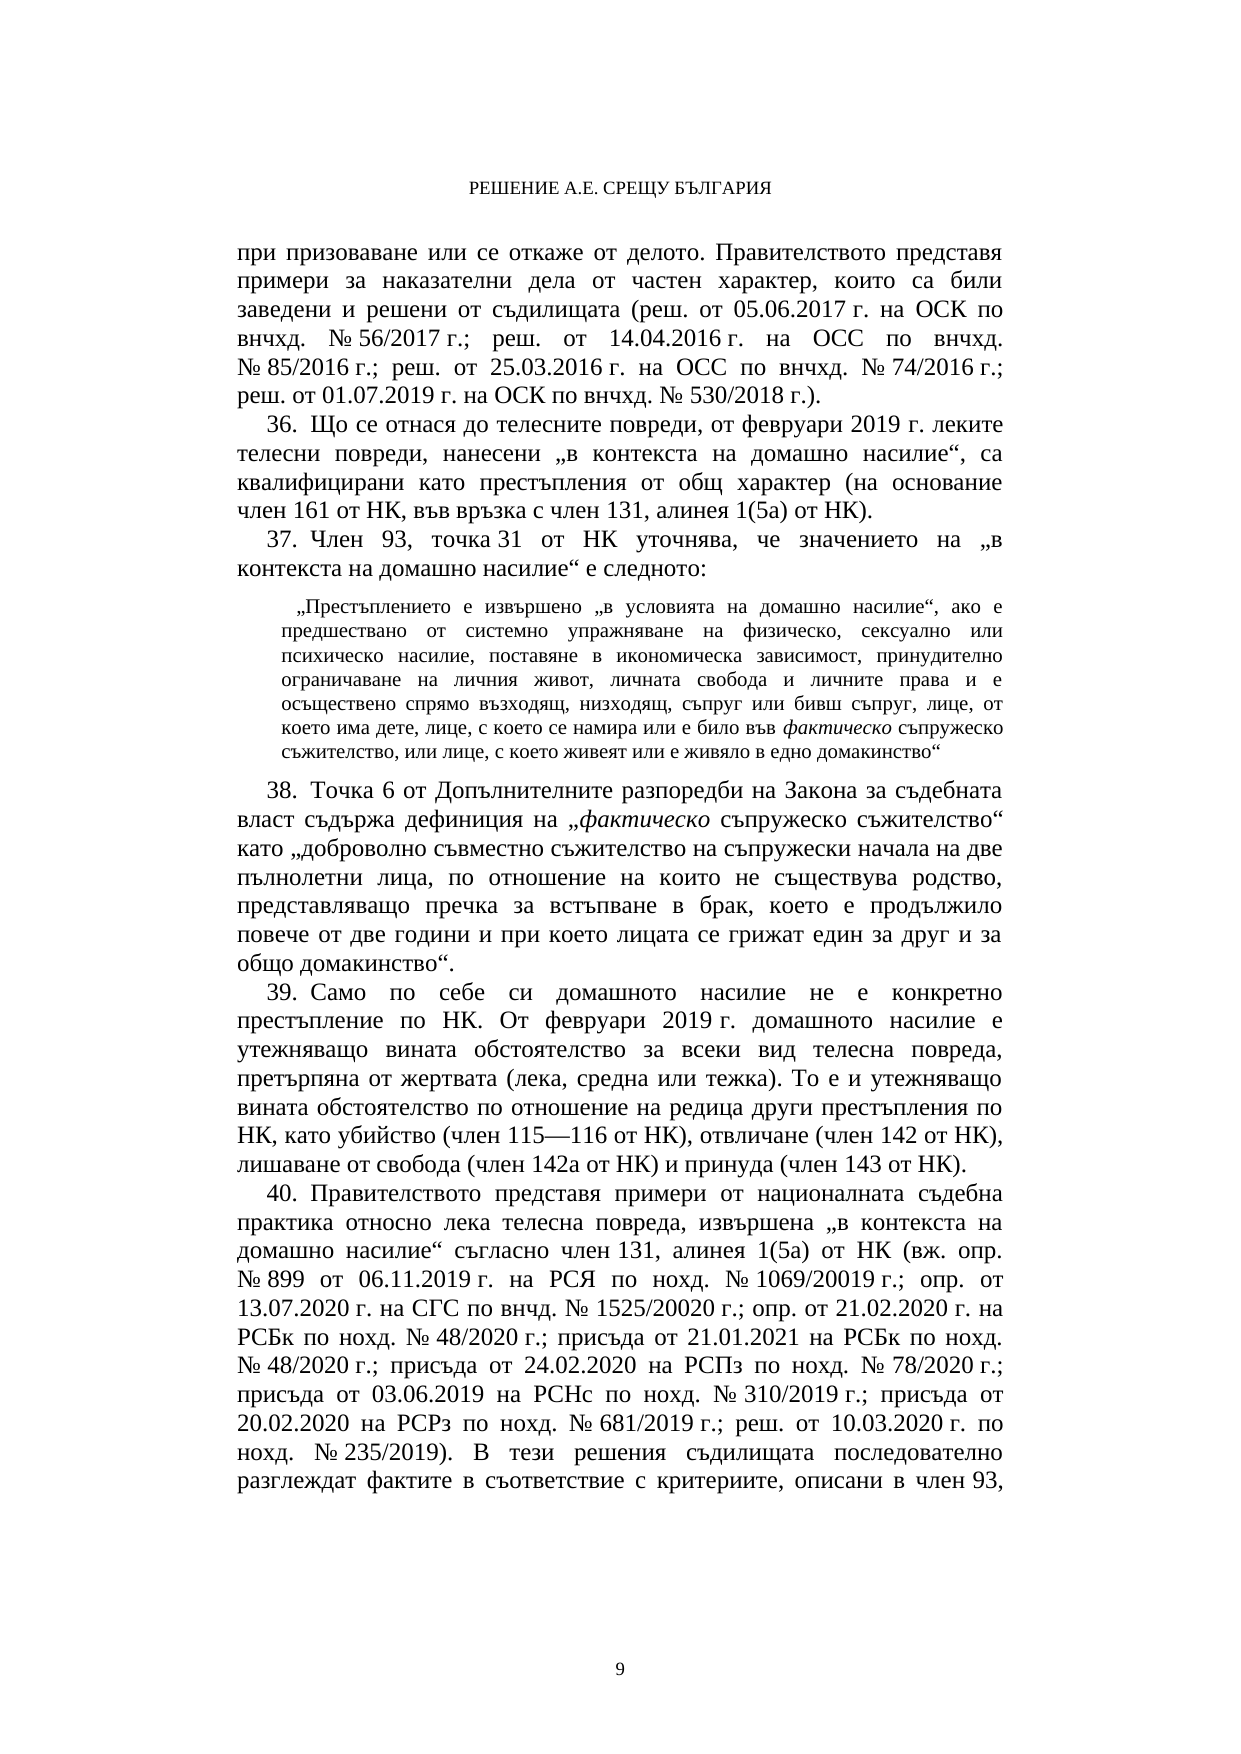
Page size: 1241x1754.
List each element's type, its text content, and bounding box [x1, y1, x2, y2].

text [237, 237, 1003, 409]
text 37. Член 93, точка 31 от НК уточнява, че значението на „в контекста на домашно насилие“ е следното: [237, 524, 1003, 582]
text „Престъплението е извършено „в условията на домашно насилие“, ако е предшествано от системно упражняване на физическо, сексуално или психическо насилие, поставяне в икономическа зависимост, принудително ограничаване на личния живот, личната свобода и личните права и е осъществено спрямо възходящ, низходящ, съпруг или бивш съпруг, лице, от което има дете, лице, с което се намира или е било във фактическо съпружеско съжителство, или лице, с което живеят или е живяло в едно домакинство“ [281, 594, 1003, 763]
text 36. Що се отнася до телесните повреди, от февруари 2019 г. леките телесни повреди, нанесени „в контекста на домашно насилие“, са квалифицирани като престъпления от общ характер (на основание член 161 от НК, във връзка с член 131, алинея 1(5a) от НК). [237, 409, 1003, 524]
text 38. Точка 6 от Допълнителните разпоредби на Закона за съдебната власт съдържа дефиниция на „фактическо съпружеско съжителство“ като „доброволно съвместно съжителство на съпружески начала на две пълнолетни лица, по отношение на които не съществува родство, представляващо пречка за встъпване в брак, което е продължило повече от две години и при което лицата се грижат един за друг и за общо домакинство“. [237, 775, 1003, 977]
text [237, 1178, 1003, 1494]
text 39. Само по себе си домашното насилие не е конкретно престъпление по НК. От февруари 2019 г. домашното насилие е утежняващо вината обстоятелство за всеки вид телесна повреда, претърпяна от жертвата (лека, средна или тежка). То е и утежняващо вината обстоятелство по отношение на редица други престъпления по НК, като убийство (член 115—116 от НК), отвличане (член 142 от НК), лишаване от свобода (член 142а от НК) и принуда (член 143 от НК). [237, 977, 1003, 1178]
